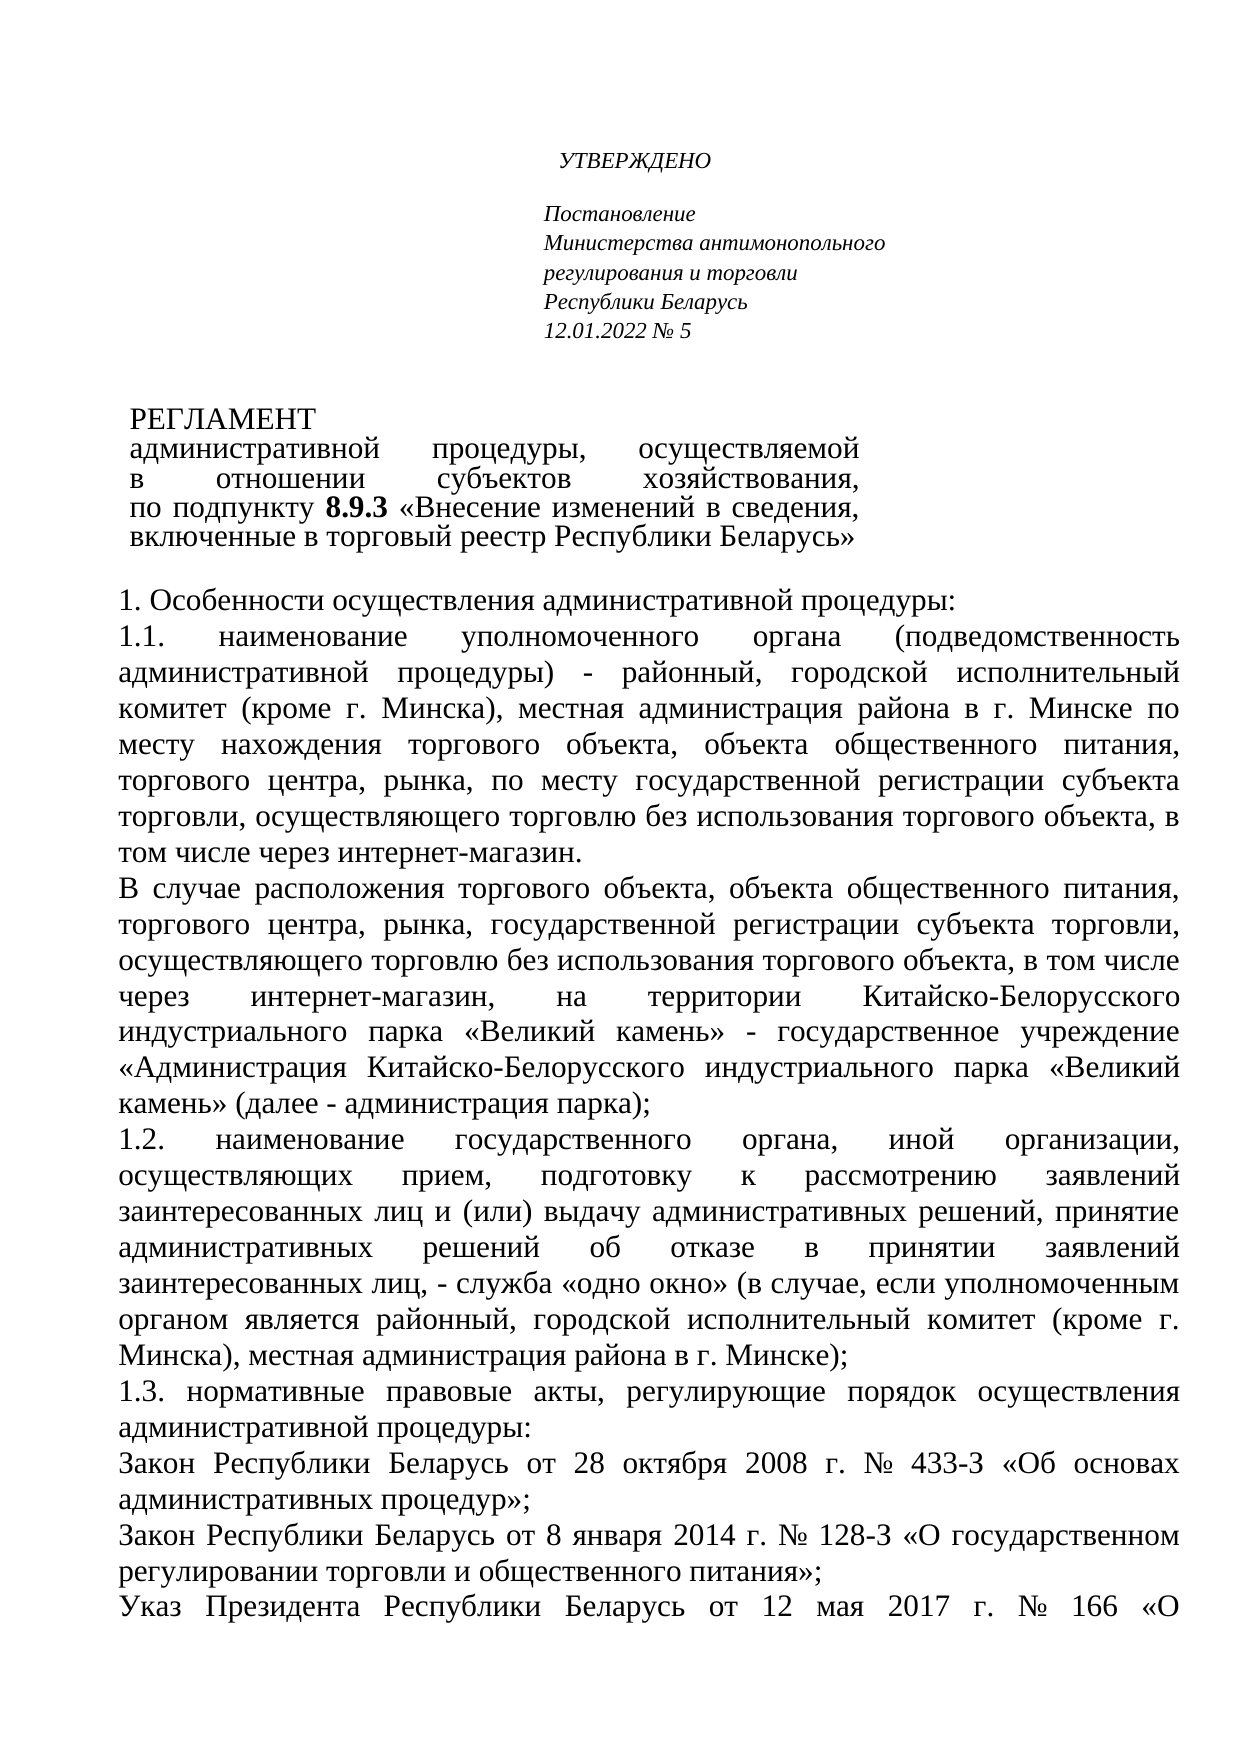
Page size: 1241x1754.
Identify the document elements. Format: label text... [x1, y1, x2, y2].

text 12.01.2022 № 5 [118, 315, 1181, 344]
text УТВЕРЖДЕНО [118, 147, 1181, 174]
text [118, 1588, 1181, 1624]
text Республики Беларусь [118, 286, 1181, 315]
text 1.1. наименование уполномоченного органа (подведомственность административной процедуры) - районный, городской исполнительный комитет (кроме г. Минска), местная администрация района в г. Минске по месту нахождения торгового объекта, объекта общественного питания, торгового центра, рынка, по месту государственной регистрации субъекта торговли, осуществляющего торговлю без использования торгового объекта, в том числе через интернет-магазин. [118, 617, 1181, 869]
text Закон Республики Беларусь от 8 января 2014 г. № 128-З «О государственном регулировании торговли и общественного питания»; [118, 1516, 1181, 1588]
text Закон Республики Беларусь от 28 октября 2008 г. № 433-З «Об основах административных процедур»; [118, 1444, 1181, 1516]
text В случае расположения торгового объекта, объекта общественного питания, торгового центра, рынка, государственной регистрации субъекта торговли, осуществляющего торговлю без использования торгового объекта, в том числе через интернет-магазин, на территории Китайско-Белорусского индустриального парка «Великий камень» - государственное учреждение «Администрация Китайско-Белорусского индустриального парка «Великий камень» (далее - администрация парка); [118, 869, 1181, 1121]
text 1.2. наименование государственного органа, иной организации, осуществляющих прием, подготовку к рассмотрению заявлений заинтересованных лиц и (или) выдачу административных решений, принятие административных решений об отказе в принятии заявлений заинтересованных лиц, - служба «одно окно» (в случае, если уполномоченным органом является районный, городской исполнительный комитет (кроме г. Минска), местная администрация района в г. Минске); [118, 1121, 1181, 1372]
table_header РЕГЛАМЕНТ административной процедуры, осуществляемой в отношении субъектов хозяйствования, по подпункту 8.9.3 «Внесение изменений в сведения, включенные в торговый реестр Республики Беларусь» [118, 406, 871, 581]
text 1. Особенности осуществления административной процедуры: [118, 581, 1181, 617]
text регулирования и торговли [118, 257, 1181, 286]
text Постановление [118, 198, 1181, 227]
text 1.3. нормативные правовые акты, регулирующие порядок осуществления административной процедуры: [118, 1372, 1181, 1444]
text Министерства антимонопольного [118, 227, 1181, 257]
